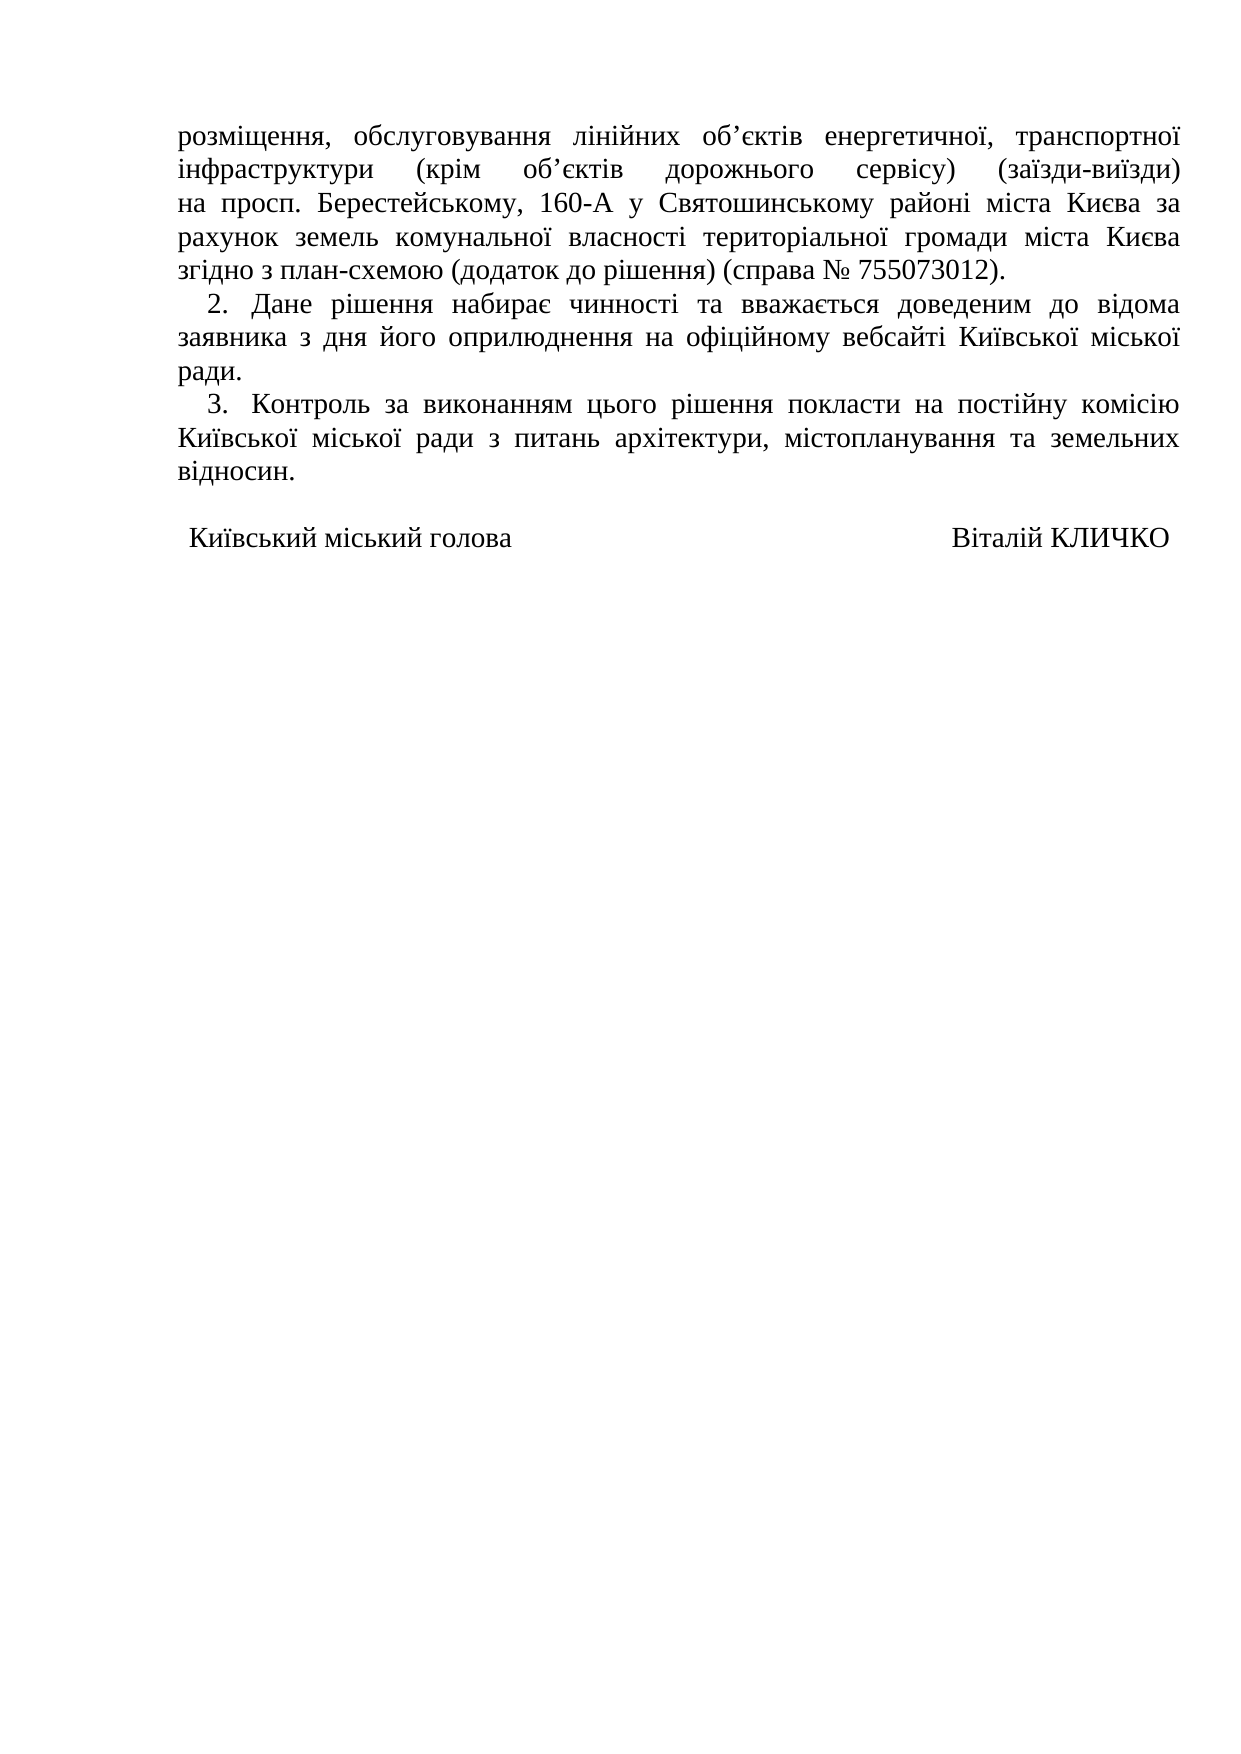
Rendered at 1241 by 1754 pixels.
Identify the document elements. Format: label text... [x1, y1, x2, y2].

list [177, 118, 1181, 286]
table_header Київський міський голова [177, 521, 679, 554]
list Дане рішення набирає чинності та вважається доведеним до відома заявника з дня його оприлюднення на офіційному вебсайті Київської міської ради. [177, 286, 1181, 386]
list Контроль за виконанням цього рішення покласти на постійну комісію Київської міської ради з питань архітектури, містопланування та земельних відносин. [177, 386, 1181, 487]
table_header Віталій КЛИЧКО [679, 521, 1181, 554]
